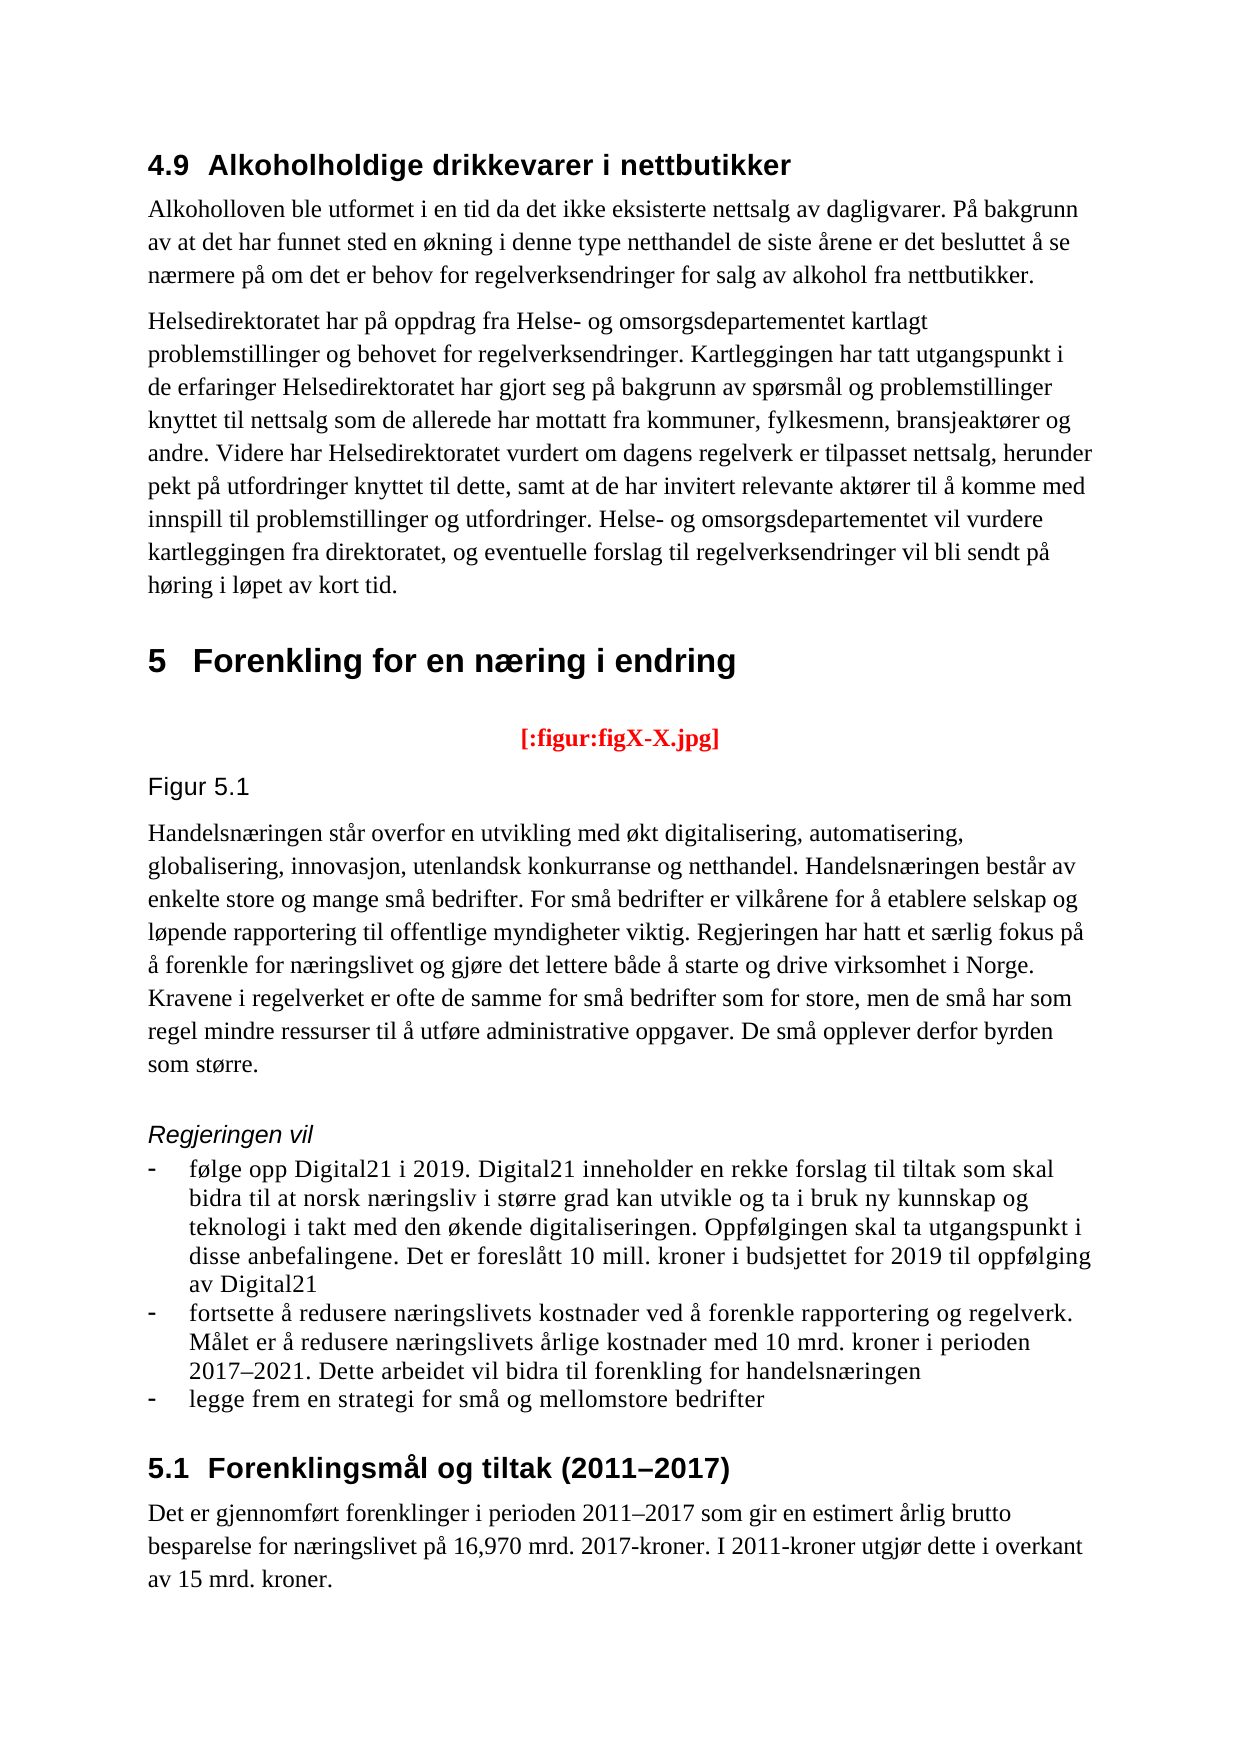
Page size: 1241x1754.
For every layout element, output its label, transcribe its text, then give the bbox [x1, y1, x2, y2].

text [:figur:figX-X.jpg] [148, 727, 1093, 752]
text Alkoholloven ble utformet i en tid da det ikke eksisterte nettsalg av dagligvarer. På bakgrunn av at det har funnet sted en økning i denne type netthandel de siste årene er det besluttet å se nærmere på om det er behov for regelverksendringer for salg av alkohol fra nettbutikker. [148, 194, 1093, 289]
text Regjeringen vil [148, 1119, 1093, 1148]
text Helsedirektoratet har på oppdrag fra Helse- og omsorgsdepartementet kartlagt problemstillinger og behovet for regelverksendringer. Kartleggingen har tatt utgangspunkt i de erfaringer Helsedirektoratet har gjort seg på bakgrunn av spørsmål og problemstillinger knyttet til nettsalg som de allerede har mottatt fra kommuner, fylkesmenn, bransjeaktører og andre. Videre har Helsedirektoratet vurdert om dagens regelverk er tilpasset nettsalg, herunder pekt på utfordringer knyttet til dette, samt at de har invitert relevante aktører til å komme med innspill til problemstillinger og utfordringer. Helse- og omsorgsdepartementet vil vurdere kartleggingen fra direktoratet, og eventuelle forslag til regelverksendringer vil bli sendt på høring i løpet av kort tid. [148, 306, 1093, 599]
subtitle Forenklingsmål og tiltak (2011–2017) [148, 1451, 1093, 1484]
subtitle Alkoholholdige drikkevarer i nettbutikker [148, 148, 1093, 181]
text Handelsnæringen står overfor en utvikling med økt digitalisering, automatisering, globalisering, innovasjon, utenlandsk konkurranse og netthandel. Handelsnæringen består av enkelte store og mange små bedrifter. For små bedrifter er vilkårene for å etablere selskap og løpende rapportering til offentlige myndigheter viktig. Regjeringen har hatt et særlig fokus på å forenkle for næringslivet og gjøre det lettere både å starte og drive virksomhet i Norge. Kravene i regelverket er ofte de samme for små bedrifter som for store, men de små har som regel mindre ressurser til å utføre administrative oppgaver. De små opplever derfor byrden som større. [148, 818, 1093, 1078]
subtitle Forenkling for en næring i endring [148, 641, 1093, 679]
list fortsette å redusere næringslivets kostnader ved å forenkle rapportering og regelverk. Målet er å redusere næringslivets årlige kostnader med 10 mrd. kroner i perioden 2017–2021. Dette arbeidet vil bidra til forenkling for handelsnæringen [148, 1298, 1093, 1384]
list legge frem en strategi for små og mellomstore bedrifter [148, 1384, 1093, 1413]
text Det er gjennomført forenklinger i perioden 2011–2017 som gir en estimert årlig brutto besparelse for næringslivet på 16,970 mrd. 2017-kroner. I 2011-kroner utgjør dette i overkant av 15 mrd. kroner. [148, 1498, 1093, 1592]
list følge opp Digital21 i 2019. Digital21 inneholder en rekke forslag til tiltak som skal bidra til at norsk næringsliv i større grad kan utvikle og ta i bruk ny kunnskap og teknologi i takt med den økende digitaliseringen. Oppfølgingen skal ta utgangspunkt i disse anbefalingene. Det er foreslått 10 mill. kroner i budsjettet for 2019 til oppfølging av Digital21 [148, 1154, 1093, 1298]
